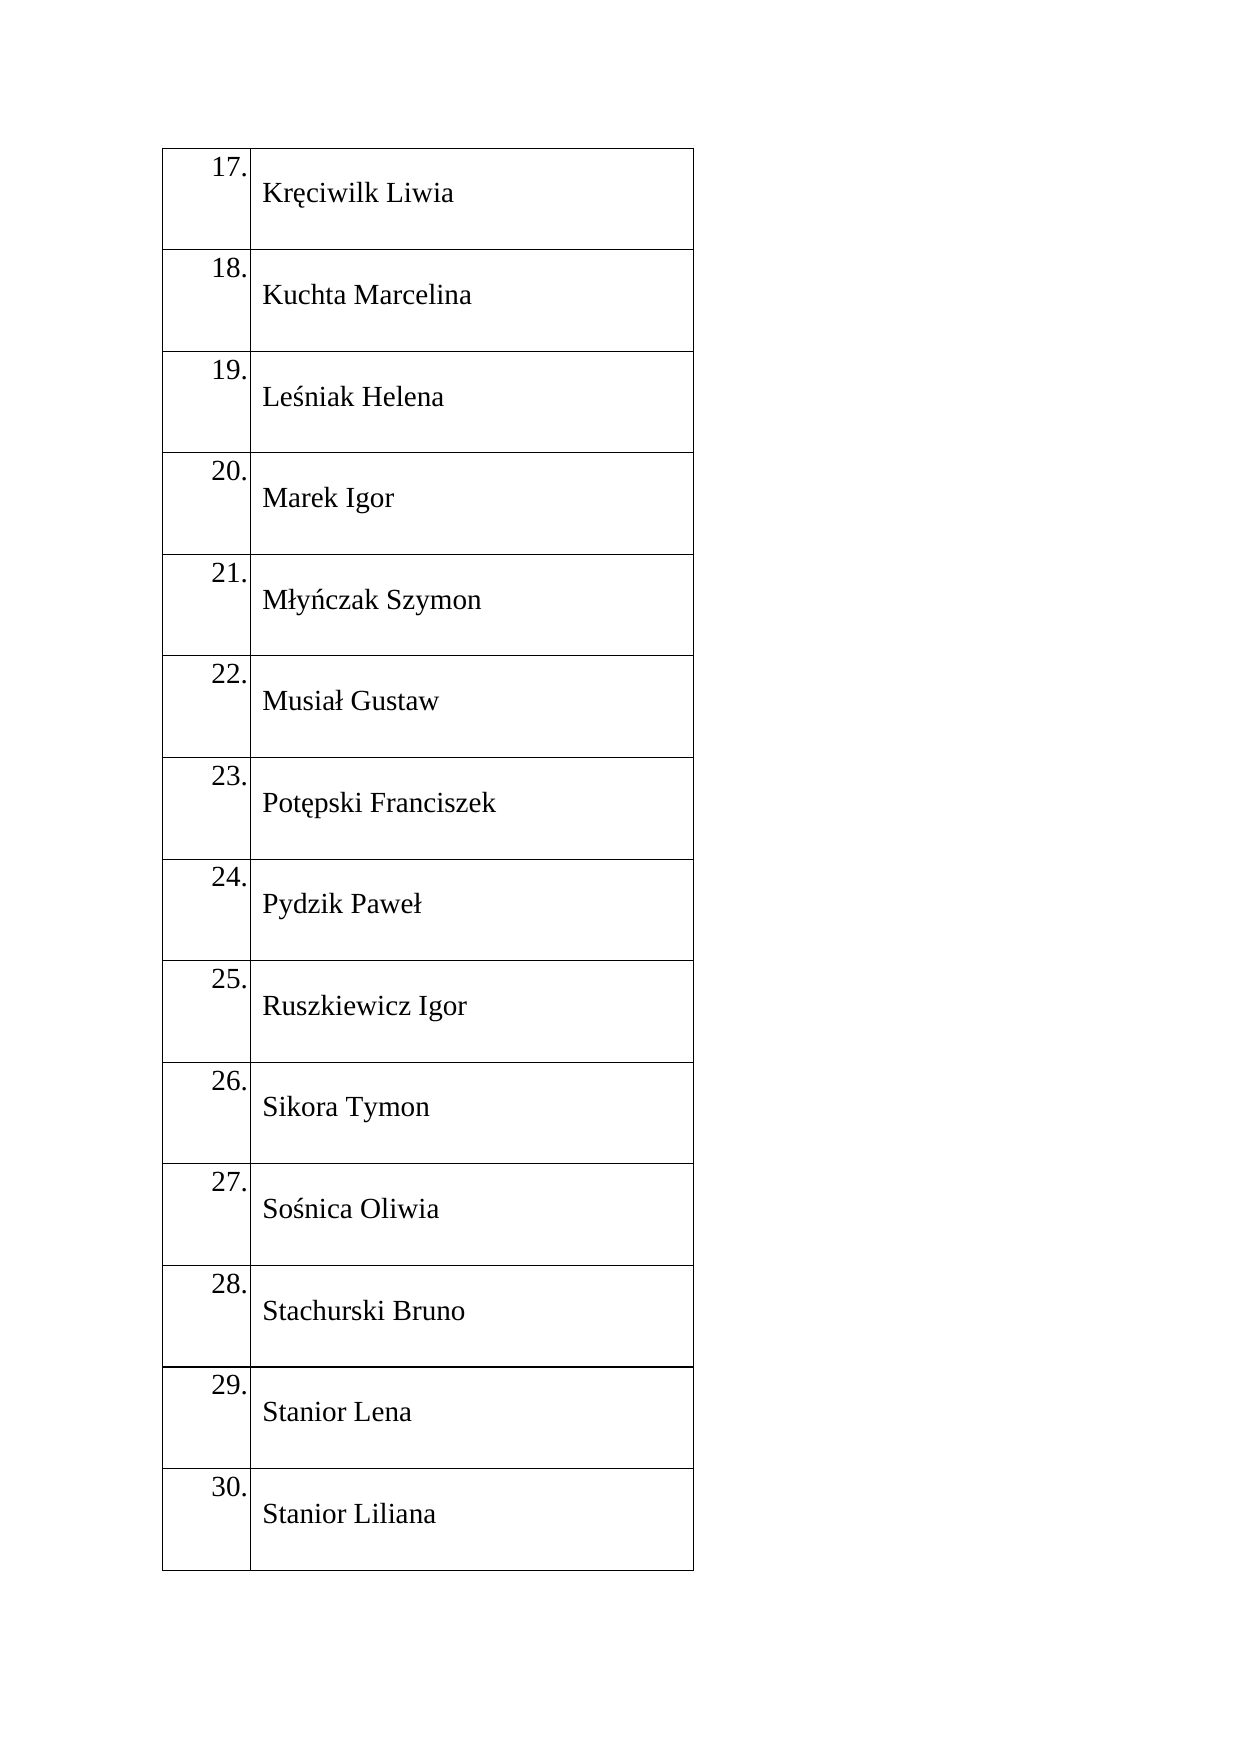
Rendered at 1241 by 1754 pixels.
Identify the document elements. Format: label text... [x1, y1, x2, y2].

table_cell Pydzik Paweł [251, 860, 693, 960]
table_cell Stanior Liliana [251, 1469, 693, 1569]
table_cell Leśniak Helena [251, 352, 693, 452]
table_cell [163, 453, 250, 554]
table_cell Ruszkiewicz Igor [251, 961, 693, 1062]
table_cell [163, 758, 250, 858]
table_cell [163, 1266, 250, 1366]
table_cell [163, 1469, 250, 1569]
table_cell Sikora Tymon [251, 1063, 693, 1163]
table_cell [163, 1368, 250, 1468]
table_cell Stachurski Bruno [251, 1266, 693, 1366]
table_cell Kręciwilk Liwia [251, 149, 693, 249]
table_cell [163, 149, 250, 249]
table_cell [163, 656, 250, 757]
table_cell [163, 961, 250, 1062]
table_cell Sośnica Oliwia [251, 1164, 693, 1265]
table_cell Marek Igor [251, 453, 693, 554]
table_cell [163, 555, 250, 655]
table_cell [163, 250, 250, 351]
table_cell [163, 352, 250, 452]
table_cell Kuchta Marcelina [251, 250, 693, 351]
table_cell Młyńczak Szymon [251, 555, 693, 655]
table_cell Potępski Franciszek [251, 758, 693, 858]
table_cell [163, 860, 250, 960]
table_cell [163, 1063, 250, 1163]
table_cell Musiał Gustaw [251, 656, 693, 757]
table_cell [163, 1164, 250, 1265]
table_cell Stanior Lena [251, 1368, 693, 1468]
